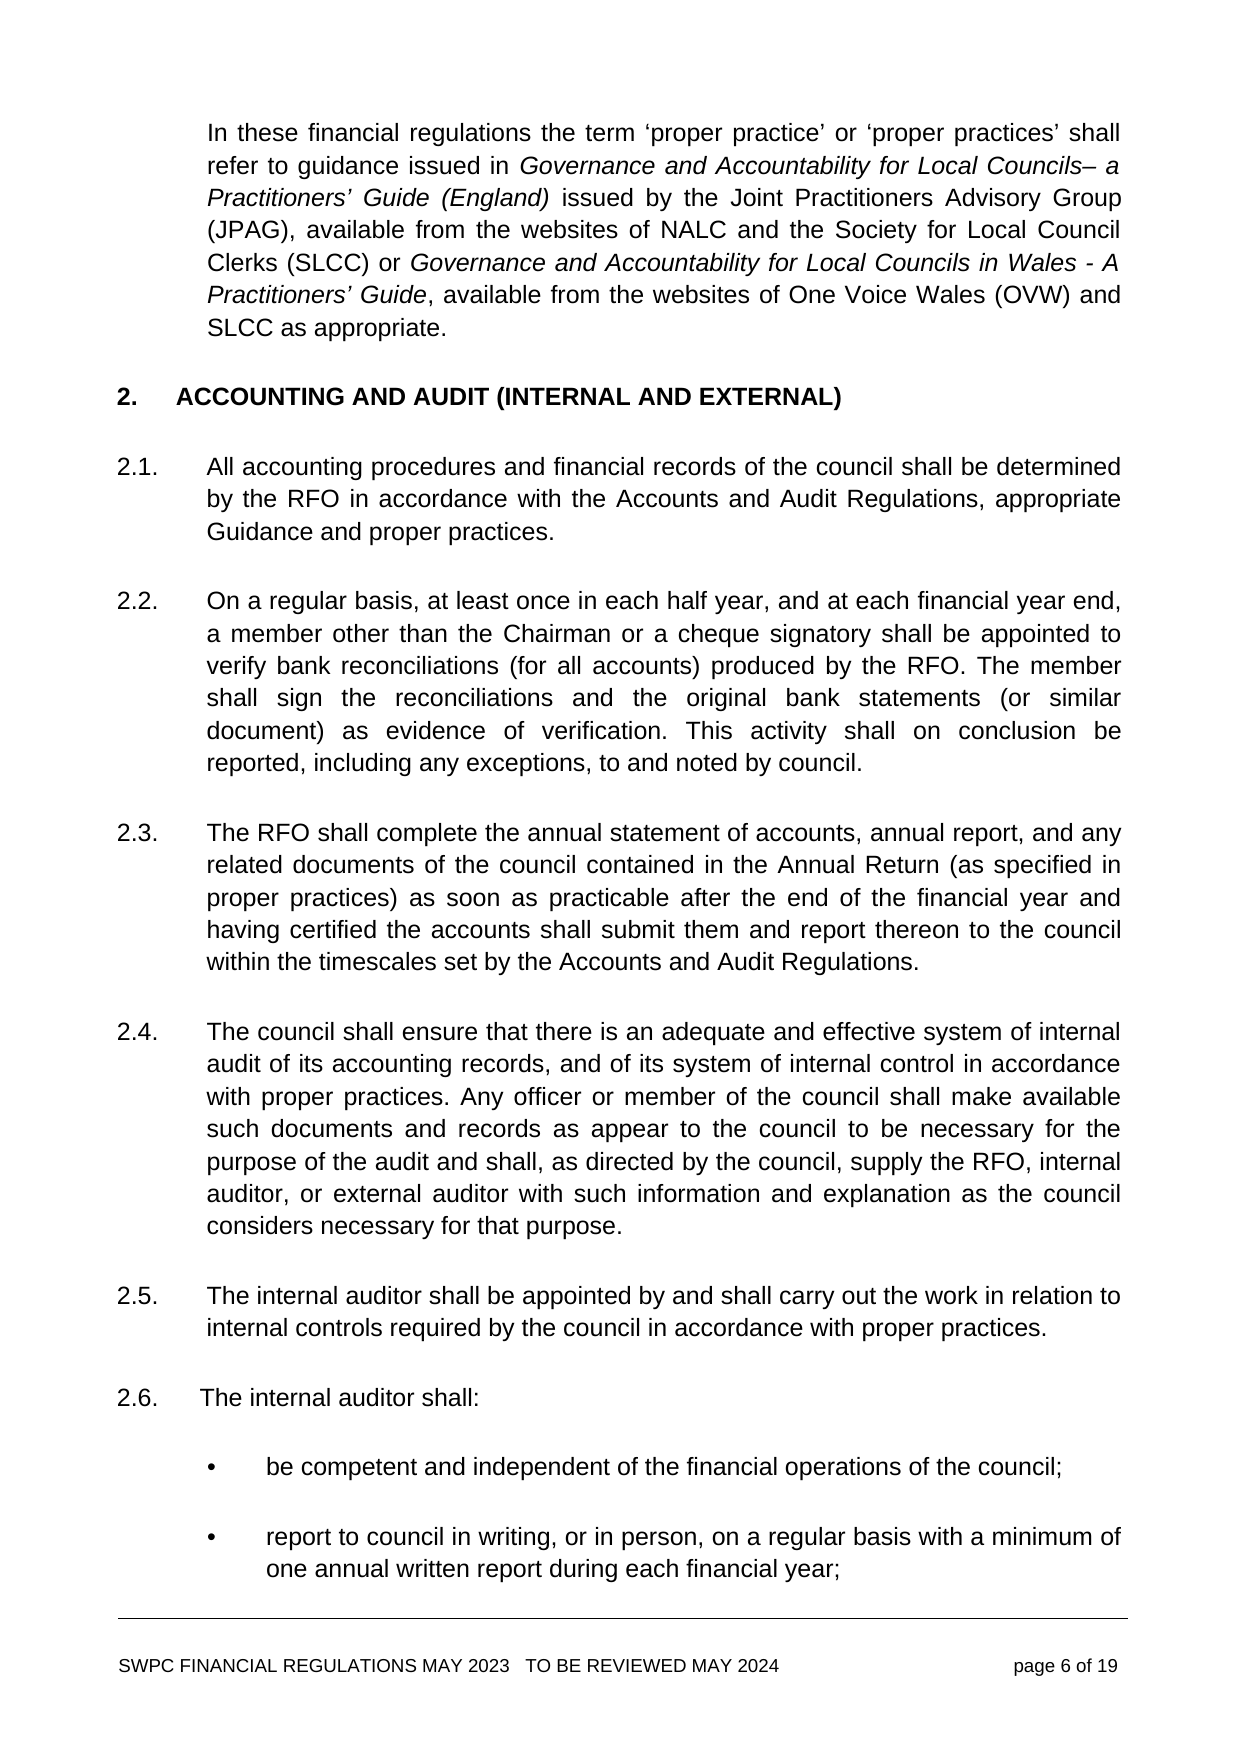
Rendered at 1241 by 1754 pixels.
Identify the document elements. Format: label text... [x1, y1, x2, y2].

text 2.6. The internal auditor shall: [117, 1383, 1123, 1412]
text 2.2. On a regular basis, at least once in each half year, and at each financial year end, a member other than the Chairman or a cheque signatory shall be appointed to verify bank reconciliations (for all accounts) produced by the RFO. The member shall sign the reconciliations and the original bank statements (or similar document) as evidence of verification. This activity shall on conclusion be reported, including any exceptions, to and noted by council. [117, 586, 1123, 777]
subtitle ACCOUNTING AND AUDIT (INTERNAL AND EXTERNAL) [117, 382, 1123, 411]
text In these financial regulations the term ‘proper practice’ or ‘proper practices’ shall refer to guidance issued in Governance and Accountability for Local Councils– a Practitioners’ Guide (England) issued by the Joint Practitioners Advisory Group (JPAG), available from the websites of NALC and the Society for Local Council Clerks (SLCC) or Governance and Accountability for Local Councils in Wales - A Practitioners’ Guide, available from the websites of One Voice Wales (OVW) and SLCC as appropriate. [207, 118, 1123, 341]
list report to council in writing, or in person, on a regular basis with a minimum of one annual written report during each financial year; [207, 1522, 1123, 1583]
text 2.4. The council shall ensure that there is an adequate and effective system of internal audit of its accounting records, and of its system of internal control in accordance with proper practices. Any officer or member of the council shall make available such documents and records as appear to the council to be necessary for the purpose of the audit and shall, as directed by the council, supply the RFO, internal auditor, or external auditor with such information and explanation as the council considers necessary for that purpose. [117, 1017, 1123, 1240]
text 2.5. The internal auditor shall be appointed by and shall carry out the work in relation to internal controls required by the council in accordance with proper practices. [117, 1281, 1123, 1342]
text 2.1. All accounting procedures and financial records of the council shall be determined by the RFO in accordance with the Accounts and Audit Regulations, appropriate Guidance and proper practices. [117, 452, 1123, 545]
text 2.3. The RFO shall complete the annual statement of accounts, annual report, and any related documents of the council contained in the Annual Return (as specified in proper practices) as soon as practicable after the end of the financial year and having certified the accounts shall submit them and report thereon to the council within the timescales set by the Accounts and Audit Regulations. [117, 818, 1123, 976]
list be competent and independent of the financial operations of the council; [207, 1452, 1123, 1481]
